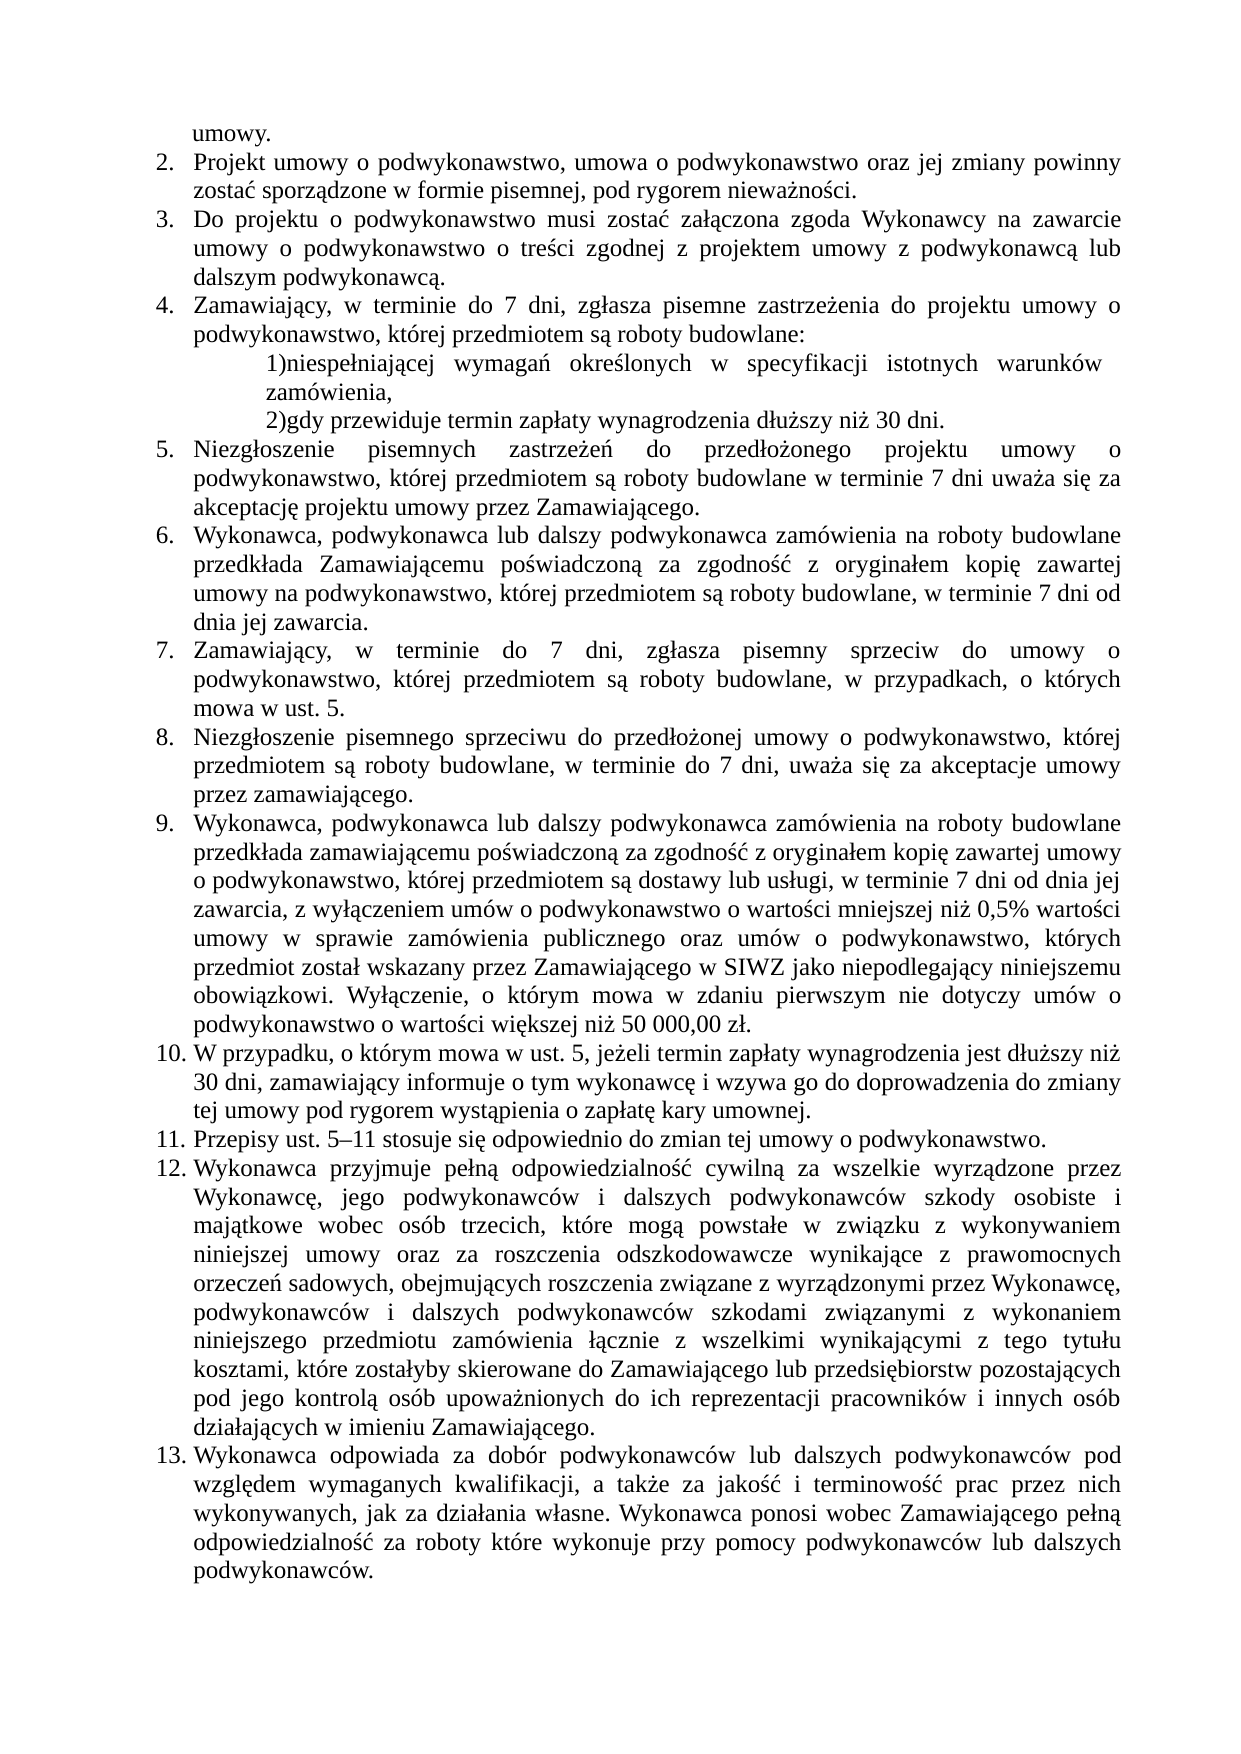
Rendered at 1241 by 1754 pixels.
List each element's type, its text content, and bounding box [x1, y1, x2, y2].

list Wykonawca przyjmuje pełną odpowiedzialność cywilną za wszelkie wyrządzone przez Wykonawcę, jego podwykonawców i dalszych podwykonawców szkody osobiste i majątkowe wobec osób trzecich, które mogą powstałe w związku z wykonywaniem niniejszej umowy oraz za roszczenia odszkodowawcze wynikające z prawomocnych orzeczeń sadowych, obejmujących roszczenia związane z wyrządzonymi przez Wykonawcę, podwykonawców i dalszych podwykonawców szkodami związanymi z wykonaniem niniejszego przedmiotu zamówienia łącznie z wszelkimi wynikającymi z tego tytułu kosztami, które zostałyby skierowane do Zamawiającego lub przedsiębiorstw pozostających pod jego kontrolą osób upoważnionych do ich reprezentacji pracowników i innych osób działających w imieniu Zamawiającego. [156, 1153, 1122, 1441]
list Zamawiający, w terminie do 7 dni, zgłasza pisemny sprzeciw do umowy o podwykonawstwo, której przedmiotem są roboty budowlane, w przypadkach, o których mowa w ust. 5. [156, 636, 1122, 722]
list Niezgłoszenie pisemnego sprzeciwu do przedłożonej umowy o podwykonawstwo, której przedmiotem są roboty budowlane, w terminie do 7 dni, uważa się za akceptacje umowy przez zamawiającego. [156, 722, 1122, 808]
list Wykonawca, podwykonawca lub dalszy podwykonawca zamówienia na roboty budowlane przedkłada Zamawiającemu poświadczoną za zgodność z oryginałem kopię zawartej umowy na podwykonawstwo, której przedmiotem są roboty budowlane, w terminie 7 dni od dnia jej zawarcia. [156, 521, 1122, 636]
list Projekt umowy o podwykonawstwo, umowa o podwykonawstwo oraz jej zmiany powinny zostać sporządzone w formie pisemnej, pod rygorem nieważności. [156, 147, 1122, 204]
list Niezgłoszenie pisemnych zastrzeżeń do przedłożonego projektu umowy o podwykonawstwo, której przedmiotem są roboty budowlane w terminie 7 dni uważa się za akceptację projektu umowy przez Zamawiającego. [156, 434, 1122, 521]
list Wykonawca odpowiada za dobór podwykonawców lub dalszych podwykonawców pod względem wymaganych kwalifikacji, a także za jakość i terminowość prac przez nich wykonywanych, jak za działania własne. Wykonawca ponosi wobec Zamawiającego pełną odpowiedzialność za roboty które wykonuje przy pomocy podwykonawców lub dalszych podwykonawców. [156, 1441, 1122, 1584]
text 2)gdy przewiduje termin zapłaty wynagrodzenia dłuższy niż 30 dni. [193, 406, 1122, 434]
list Do projektu o podwykonawstwo musi zostać załączona zgoda Wykonawcy na zawarcie umowy o podwykonawstwo o treści zgodnej z projektem umowy z podwykonawcą lub dalszym podwykonawcą. [156, 204, 1122, 291]
list Przepisy ust. 5–11 stosuje się odpowiednio do zmian tej umowy o podwykonawstwo. [156, 1124, 1122, 1153]
text 1)niespełniającej wymagań określonych w specyfikacji istotnych warunków zamówienia, [193, 348, 1122, 406]
list W przypadku, o którym mowa w ust. 5, jeżeli termin zapłaty wynagrodzenia jest dłuższy niż 30 dni, zamawiający informuje o tym wykonawcę i wzywa go do doprowadzenia do zmiany tej umowy pod rygorem wystąpienia o zapłatę kary umownej. [156, 1038, 1122, 1124]
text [118, 118, 1122, 147]
list Wykonawca, podwykonawca lub dalszy podwykonawca zamówienia na roboty budowlane przedkłada zamawiającemu poświadczoną za zgodność z oryginałem kopię zawartej umowy o podwykonawstwo, której przedmiotem są dostawy lub usługi, w terminie 7 dni od dnia jej zawarcia, z wyłączeniem umów o podwykonawstwo o wartości mniejszej niż 0,5% wartości umowy w sprawie zamówienia publicznego oraz umów o podwykonawstwo, których przedmiot został wskazany przez Zamawiającego w SIWZ jako niepodlegający niniejszemu obowiązkowi. Wyłączenie, o którym mowa w zdaniu pierwszym nie dotyczy umów o podwykonawstwo o wartości większej niż 50 000,00 zł. [156, 808, 1122, 1038]
list Zamawiający, w terminie do 7 dni, zgłasza pisemne zastrzeżenia do projektu umowy o podwykonawstwo, której przedmiotem są roboty budowlane: [156, 291, 1122, 348]
